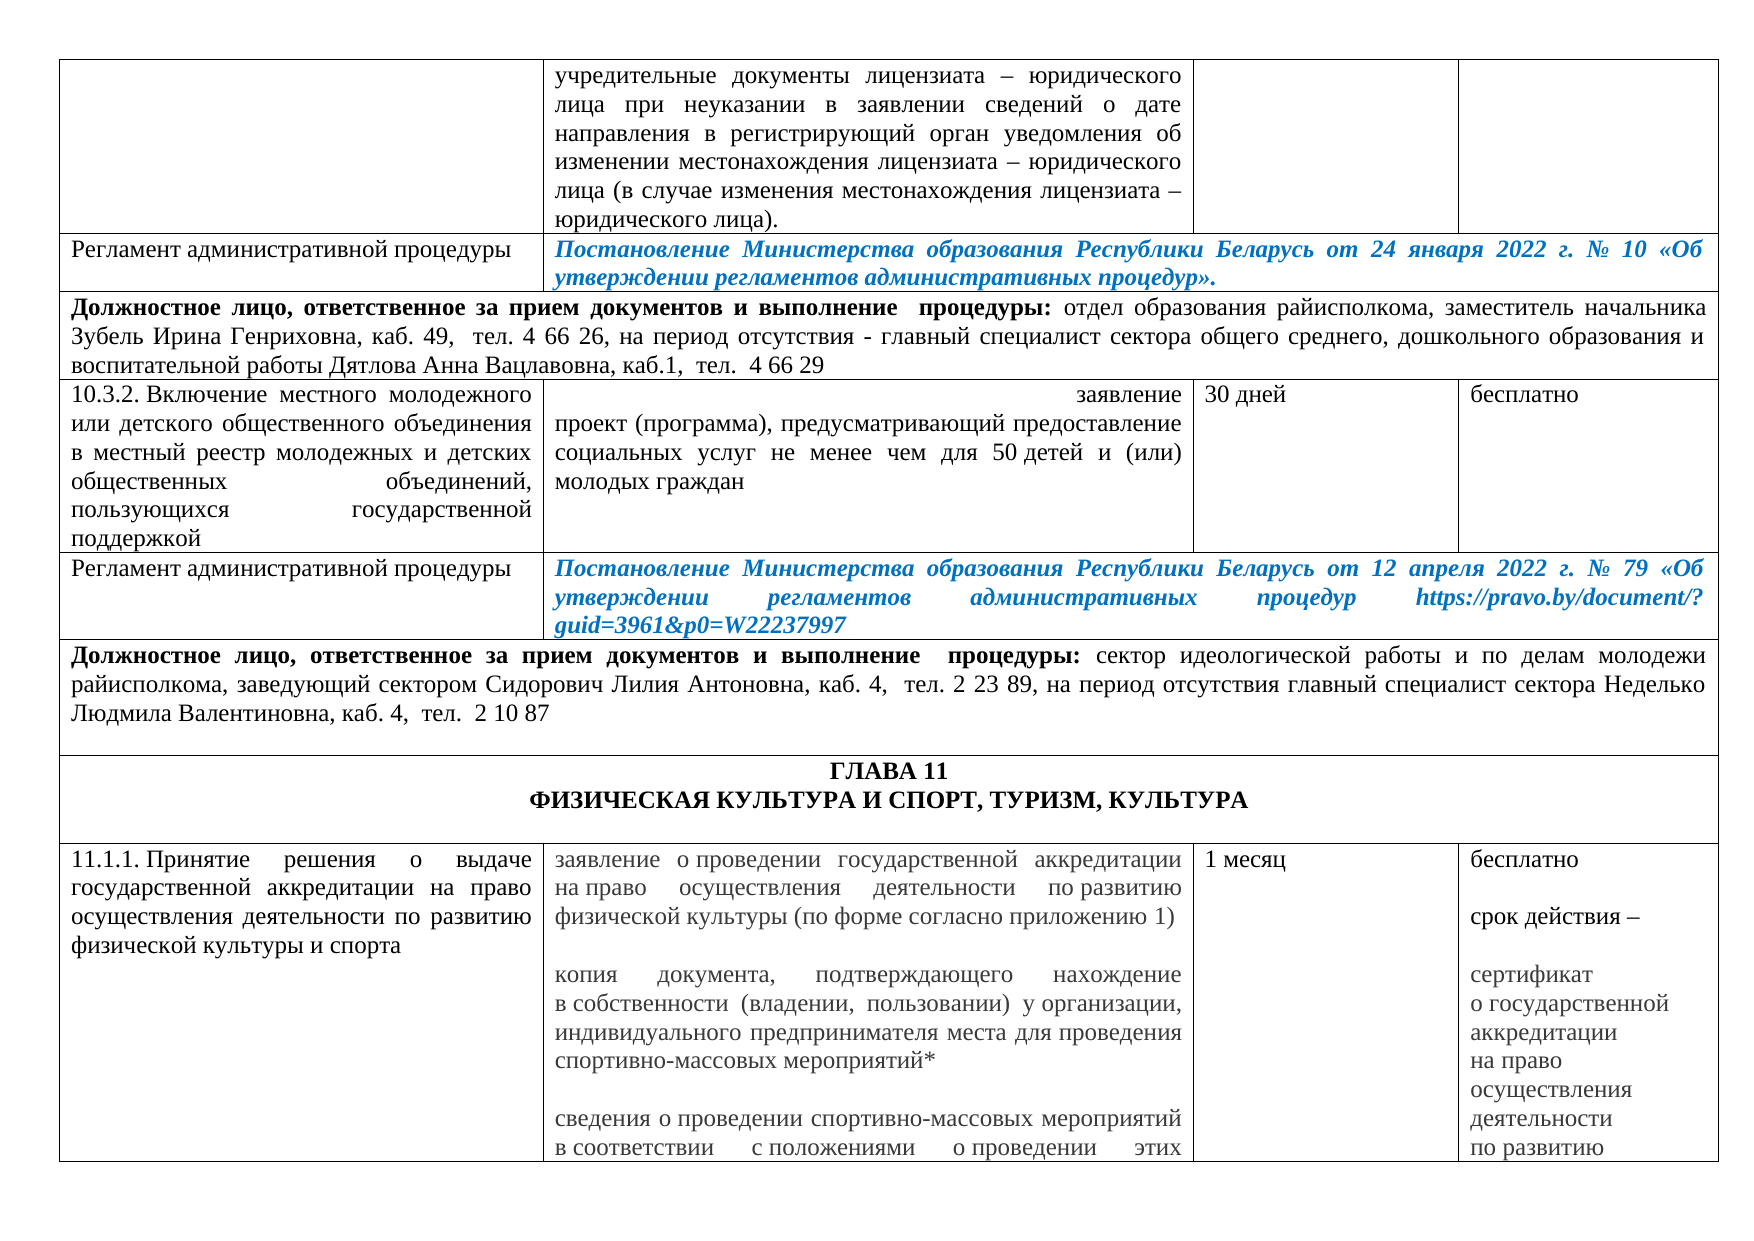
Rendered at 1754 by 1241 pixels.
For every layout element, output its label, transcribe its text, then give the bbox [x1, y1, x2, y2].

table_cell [1459, 844, 1718, 1161]
table_cell Должностное лицо, ответственное за прием документов и выполнение процедуры: отдел образования райисполкома, заместитель начальника Зубель Ирина Генриховна, каб. 49, тел. 4 66 26, на период отсутствия - главный специалист сектора общего среднего, дошкольного образования и воспитательной работы Дятлова Анна Вацлавовна, каб.1, тел. 4 66 29 [60, 292, 1718, 378]
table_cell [1459, 60, 1718, 233]
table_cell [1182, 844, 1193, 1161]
table_cell ГЛАВА 11 ФИЗИЧЕСКАЯ КУЛЬТУРА И СПОРТ, ТУРИЗМ, КУЛЬТУРА [60, 756, 1718, 843]
table_cell 1 месяц [1194, 844, 1458, 1161]
table_cell Постановление Министерства образования Республики Беларусь от 12 апреля 2022 г. № 79 «Об утверждении регламентов административных процедур https://pravo.by/document/?guid=3961&p0=W22237997 [544, 553, 1718, 639]
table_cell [544, 60, 1193, 233]
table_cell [60, 844, 543, 1161]
table_cell заявление проект (программа), предусматривающий предоставление социальных услуг не менее чем для 50 детей и (или) молодых граждан [544, 380, 1193, 552]
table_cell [60, 60, 543, 233]
table_cell Регламент административной процедуры [60, 234, 543, 291]
table_cell 30 дней [1194, 380, 1458, 552]
table_cell 10.3.2. Включение местного молодежного или детского общественного объединения в местный реестр молодежных и детских общественных объединений, пользующихся государственной поддержкой [60, 380, 543, 552]
table_cell Регламент административной процедуры [60, 553, 543, 639]
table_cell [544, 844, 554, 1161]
table_cell бесплатно [1459, 380, 1718, 552]
table_cell Постановление Министерства образования Республики Беларусь от 24 января 2022 г. № 10 «Об утверждении регламентов административных процедур». [544, 234, 1718, 291]
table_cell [1194, 60, 1458, 233]
table_cell Должностное лицо, ответственное за прием документов и выполнение процедуры: сектор идеологической работы и по делам молодежи райисполкома, заведующий сектором Сидорович Лилия Антоновна, каб. 4, тел. 2 23 89, на период отсутствия главный специалист сектора Неделько Людмила Валентиновна, каб. 4, тел. 2 10 87 [60, 640, 1718, 755]
